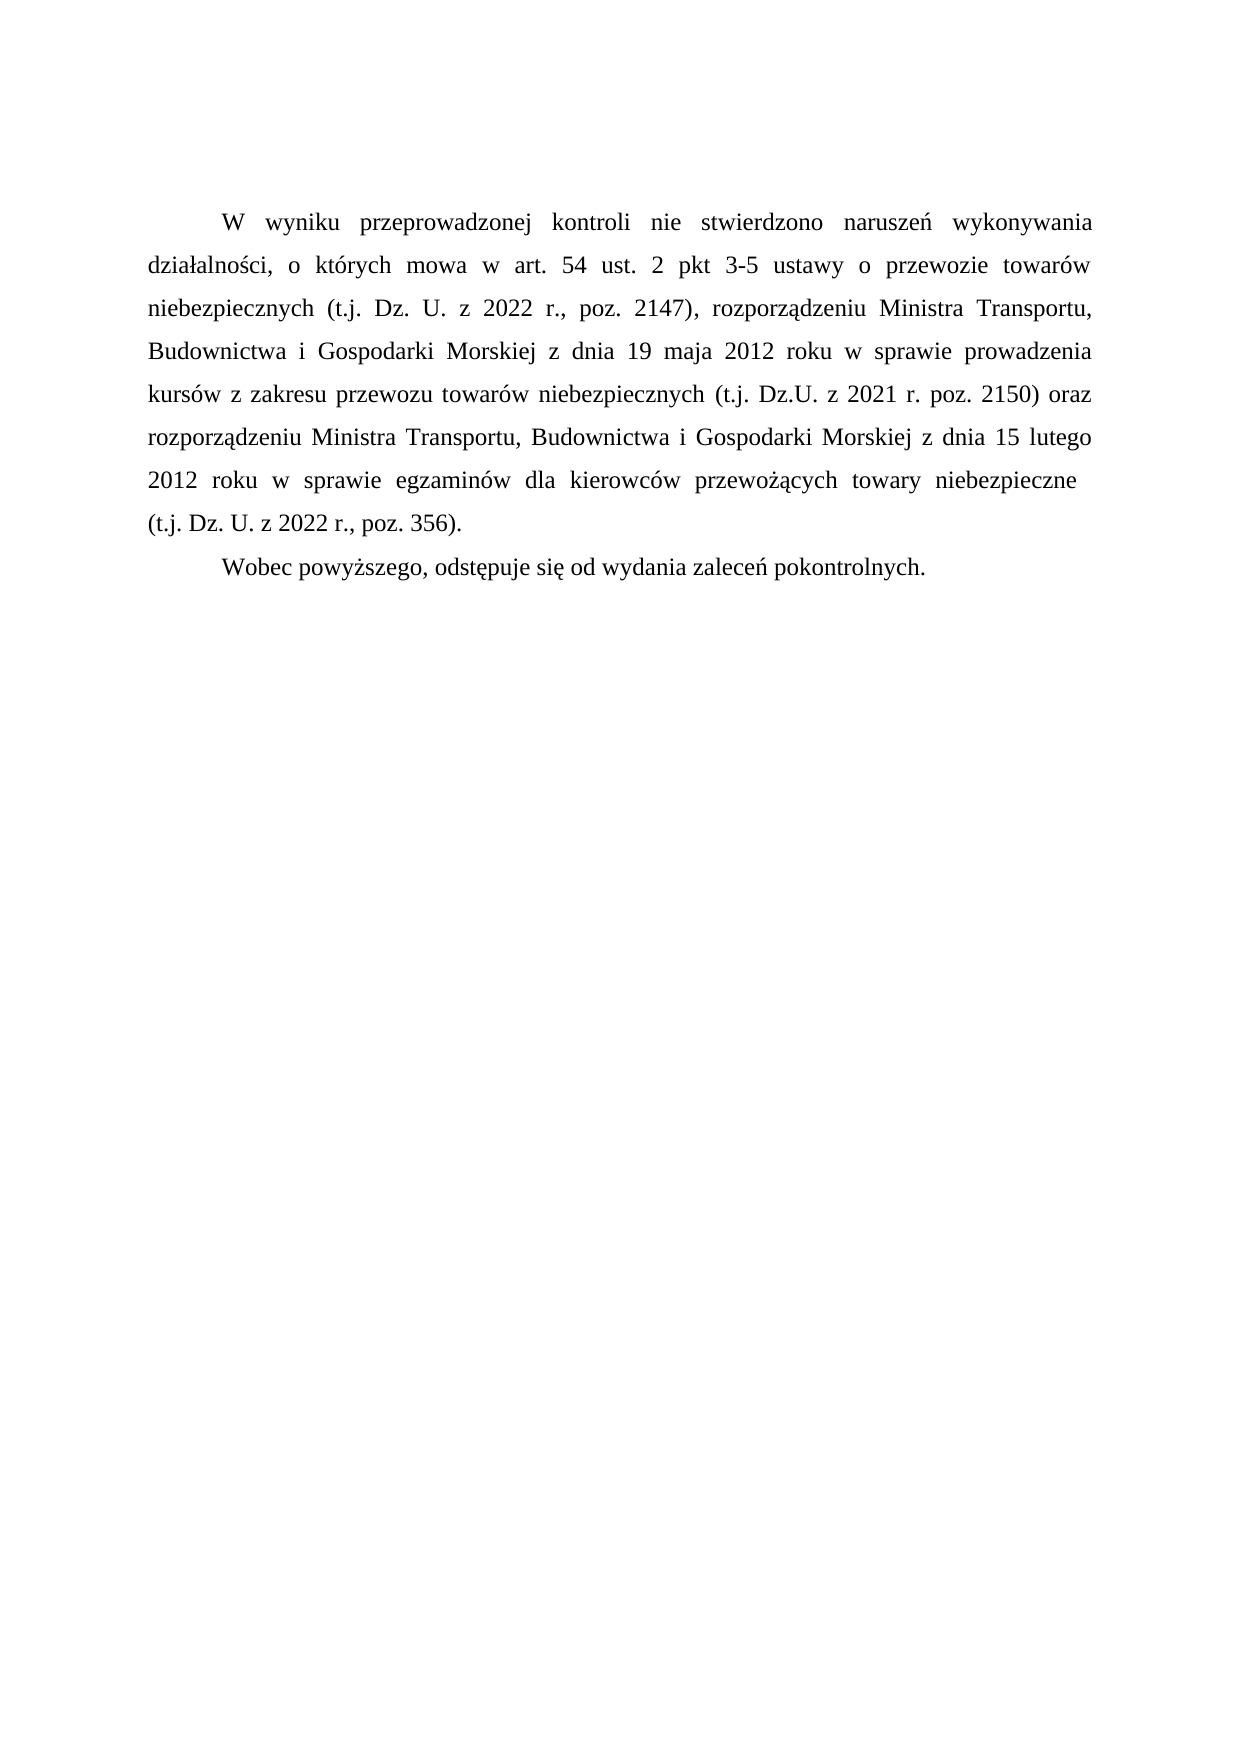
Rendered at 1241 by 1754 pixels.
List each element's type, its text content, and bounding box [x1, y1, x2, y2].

text W wyniku przeprowadzonej kontroli nie stwierdzono naruszeń wykonywania działalności, o których mowa w art. 54 ust. 2 pkt 3-5 ustawy o przewozie towarów niebezpiecznych (t.j. Dz. U. z 2022 r., poz. 2147), rozporządzeniu Ministra Transportu, Budownictwa i Gospodarki Morskiej z dnia 19 maja 2012 roku w sprawie prowadzenia kursów z zakresu przewozu towarów niebezpiecznych (t.j. Dz.U. z 2021 r. poz. 2150) oraz rozporządzeniu Ministra Transportu, Budownictwa i Gospodarki Morskiej z dnia 15 lutego 2012 roku w sprawie egzaminów dla kierowców przewożących towary niebezpieczne (t.j. Dz. U. z 2022 r., poz. 356). [148, 207, 1092, 537]
text Wobec powyższego, odstępuje się od wydania zaleceń pokontrolnych. [148, 552, 1092, 580]
